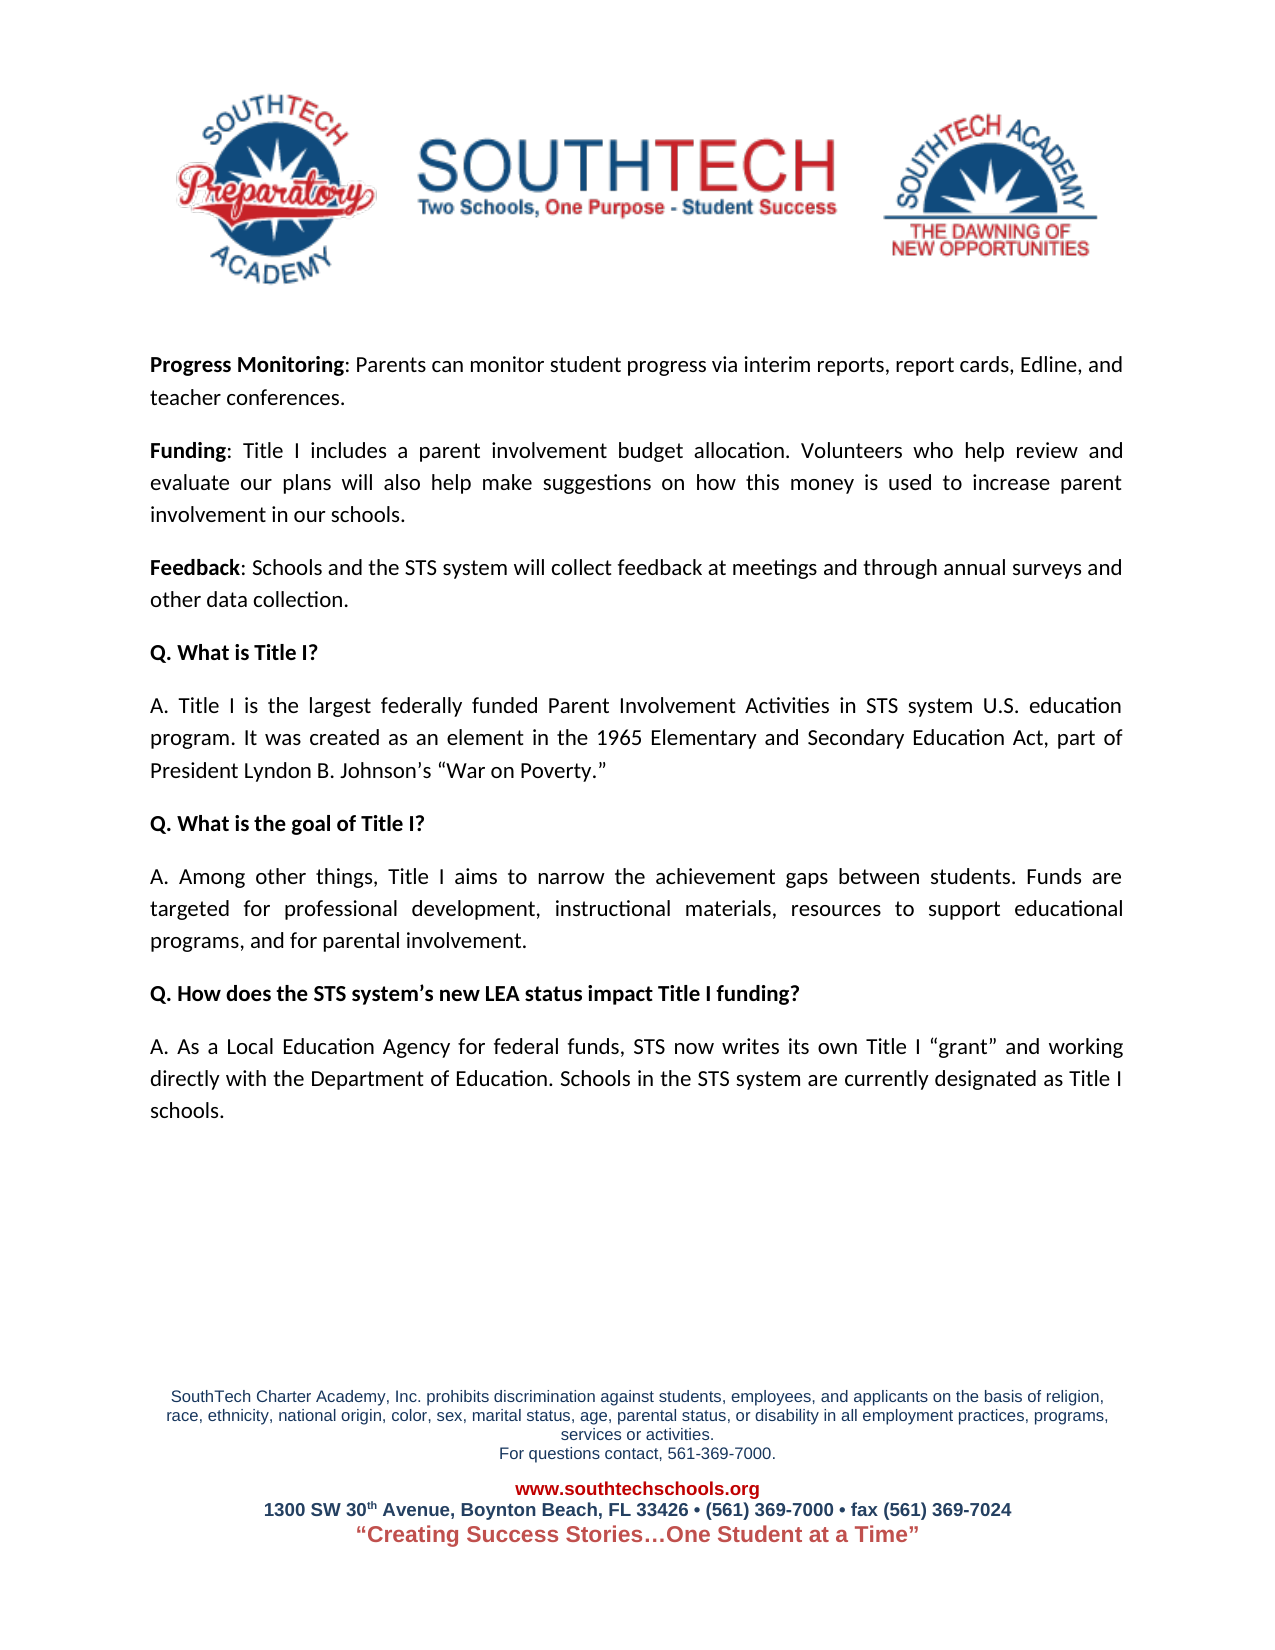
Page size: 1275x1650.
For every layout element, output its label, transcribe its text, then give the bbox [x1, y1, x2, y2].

text Progress Monitoring: Parents can monitor student progress via interim reports, report cards, Edline, and teacher conferences. [150, 351, 1125, 411]
text Q. What is the goal of Title I? [150, 809, 1125, 837]
text Funding: Title I includes a parent involvement budget allocation. Volunteers who help review and evaluate our plans will also help make suggestions on how this money is used to increase parent involvement in our schools. [150, 436, 1125, 528]
text A. Among other things, Title I aims to narrow the achievement gaps between students. Funds are targeted for professional development, instructional materials, resources to support educational programs, and for parental involvement. [150, 862, 1125, 954]
text Q. How does the STS system’s new LEA status impact Title I funding? [150, 979, 1125, 1007]
picture [150, 75, 1125, 298]
text A. As a Local Education Agency for federal funds, STS now writes its own Title I “grant” and working directly with the Department of Education. Schools in the STS system are currently designated as Title I schools. [150, 1032, 1125, 1124]
text A. Title I is the largest federally funded Parent Involvement Activities in STS system U.S. education program. It was created as an element in the 1965 Elementary and Secondary Education Act, part of President Lyndon B. Johnson’s “War on Poverty.” [150, 691, 1125, 784]
text Q. What is Title I? [150, 638, 1125, 666]
text Feedback: Schools and the STS system will collect feedback at meetings and through annual surveys and other data collection. [150, 553, 1125, 613]
